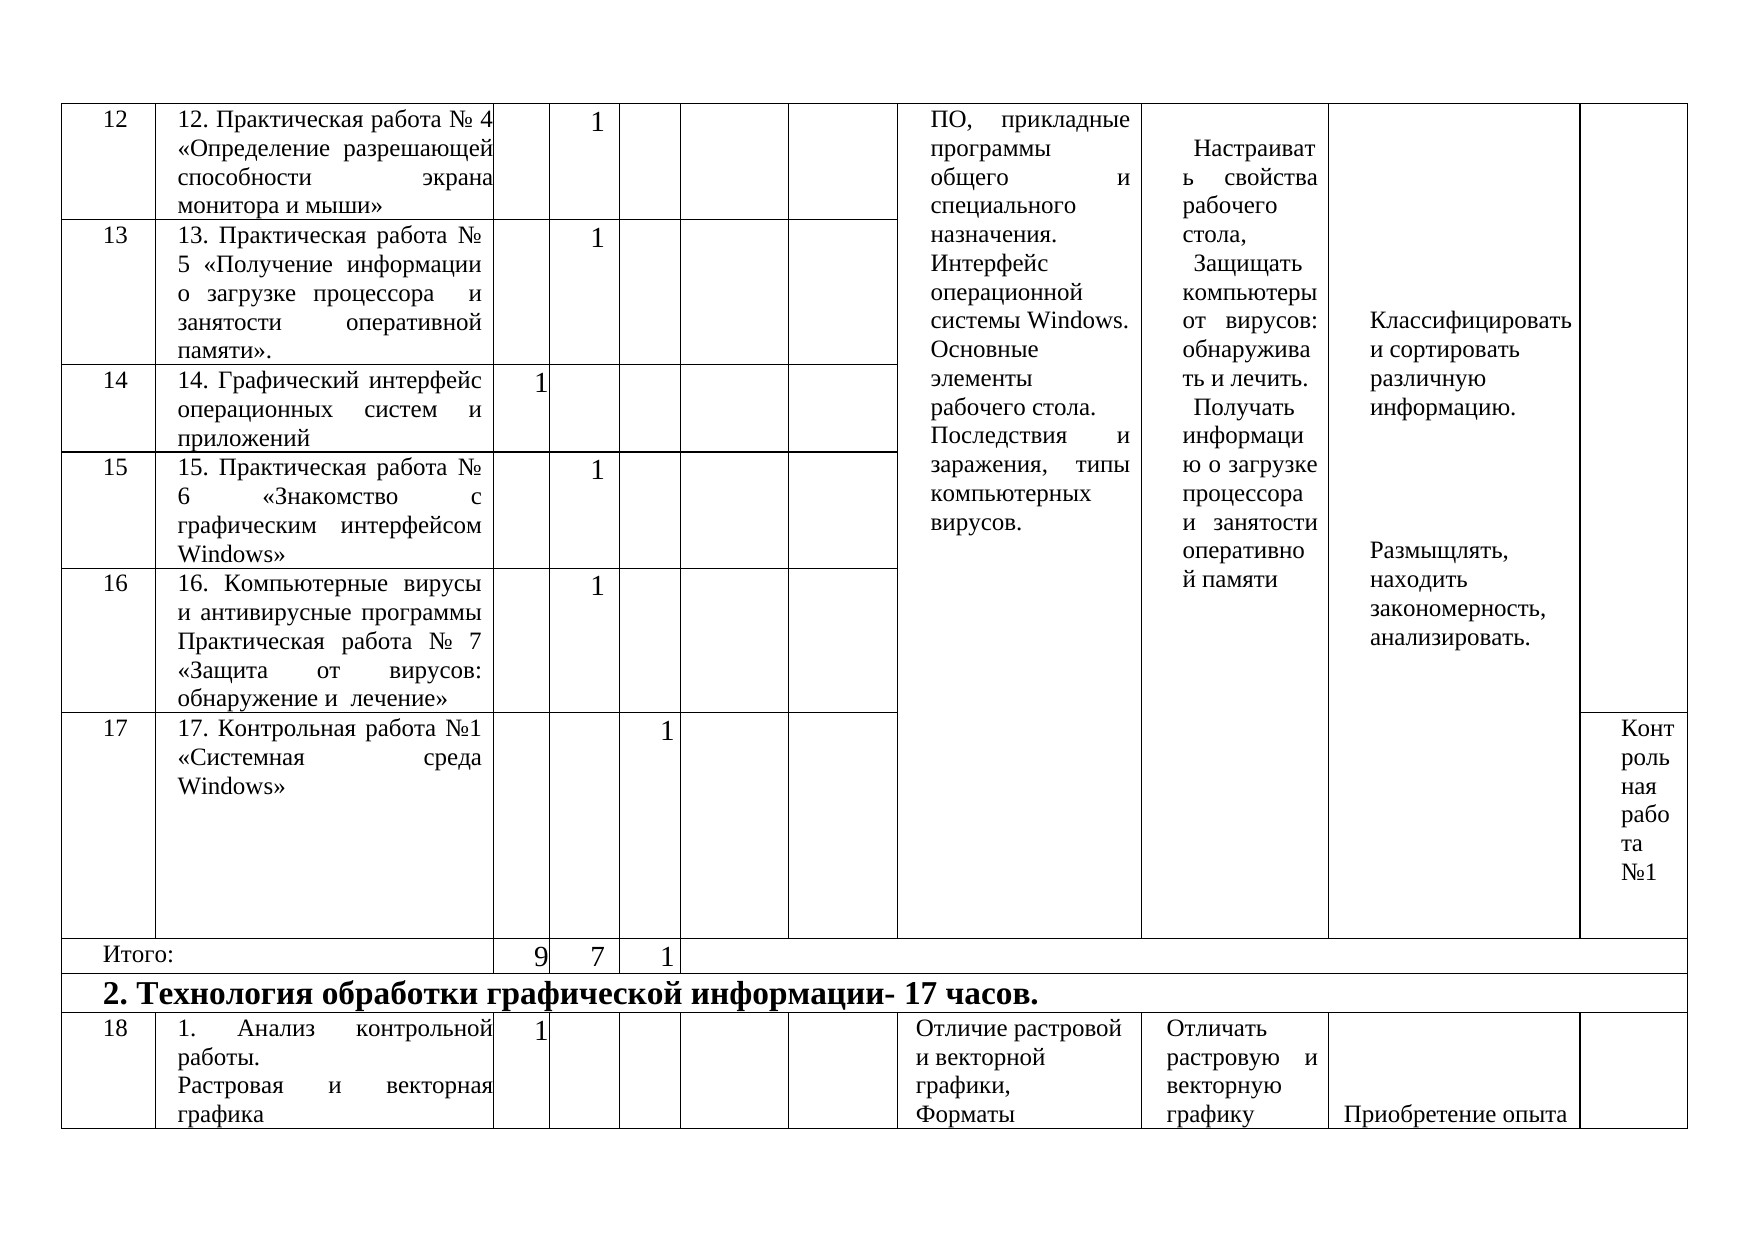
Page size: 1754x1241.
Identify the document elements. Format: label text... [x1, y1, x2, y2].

table_cell 9 [494, 939, 549, 973]
table_cell 14 [62, 365, 155, 451]
table_cell [681, 104, 788, 219]
table_cell 12 [62, 104, 155, 219]
table_cell [681, 453, 788, 567]
table_cell [681, 713, 788, 938]
table_cell 1. Анализ контрольной работы. Растровая и векторная графика [156, 1013, 493, 1128]
table_cell [550, 713, 619, 938]
table_cell 16. Компьютерные вирусы и антивирусные программы Практическая работа № 7 «Защита от вирусов: обнаружение и лечение» [156, 569, 493, 712]
table_cell 13 [62, 220, 155, 364]
table_cell 1 [620, 713, 680, 938]
table_cell [681, 365, 788, 451]
table_cell [494, 713, 549, 938]
table_cell [789, 1013, 897, 1128]
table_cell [1329, 1013, 1579, 1128]
table_cell [789, 365, 897, 451]
table_cell [494, 220, 549, 364]
table_cell 15 [62, 453, 155, 567]
table_cell 1 [494, 1013, 549, 1128]
table_cell 1 [550, 104, 619, 219]
table_cell 1 [620, 939, 680, 973]
table_cell [494, 569, 549, 712]
table_cell 1 [550, 453, 619, 567]
table_cell [789, 104, 897, 219]
table_cell [681, 1013, 788, 1128]
table_cell 1 [494, 365, 549, 451]
table_cell [550, 1013, 619, 1128]
table_cell 1 [550, 220, 619, 364]
table_cell [620, 569, 680, 712]
table_cell 7 [550, 939, 619, 973]
table_cell 17 [62, 713, 155, 938]
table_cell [1142, 1013, 1328, 1128]
table_cell 12. Практическая работа № 4 «Определение разрешающей способности экрана монитора и мыши» [156, 104, 493, 219]
table_cell [789, 453, 897, 567]
table_cell [681, 569, 788, 712]
table_cell 15. Практическая работа № 6 «Знакомство с графическим интерфейсом Windows» [156, 453, 493, 567]
table_cell Итого: [62, 939, 493, 973]
table_cell [494, 104, 549, 219]
table_cell [494, 453, 549, 567]
table_cell [620, 365, 680, 451]
table_cell 13. Практическая работа № 5 «Получение информации о загрузке процессора и занятости оперативной памяти». [156, 220, 493, 364]
table_cell [550, 365, 619, 451]
table_cell 14. Графический интерфейс операционных систем и приложений [156, 365, 493, 451]
table_cell [681, 220, 788, 364]
table_cell [620, 453, 680, 567]
table_cell [789, 220, 897, 364]
table_cell [1581, 1013, 1687, 1128]
table_cell 16 [62, 569, 155, 712]
table_cell [620, 1013, 680, 1128]
table_cell 1 [550, 569, 619, 712]
table_cell [789, 569, 897, 712]
table_cell [681, 939, 1687, 973]
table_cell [898, 1013, 1141, 1128]
table_cell 2. Технология обработки графической информации- 17 часов. [62, 974, 1687, 1012]
table_cell [789, 713, 897, 938]
table_cell [620, 220, 680, 364]
table_cell 18 [62, 1013, 155, 1128]
table_cell [620, 104, 680, 219]
table_cell 17. Контрольная работа №1 «Системная среда Windows» [156, 713, 493, 938]
table_cell Контрольная работа №1 [1581, 713, 1687, 938]
